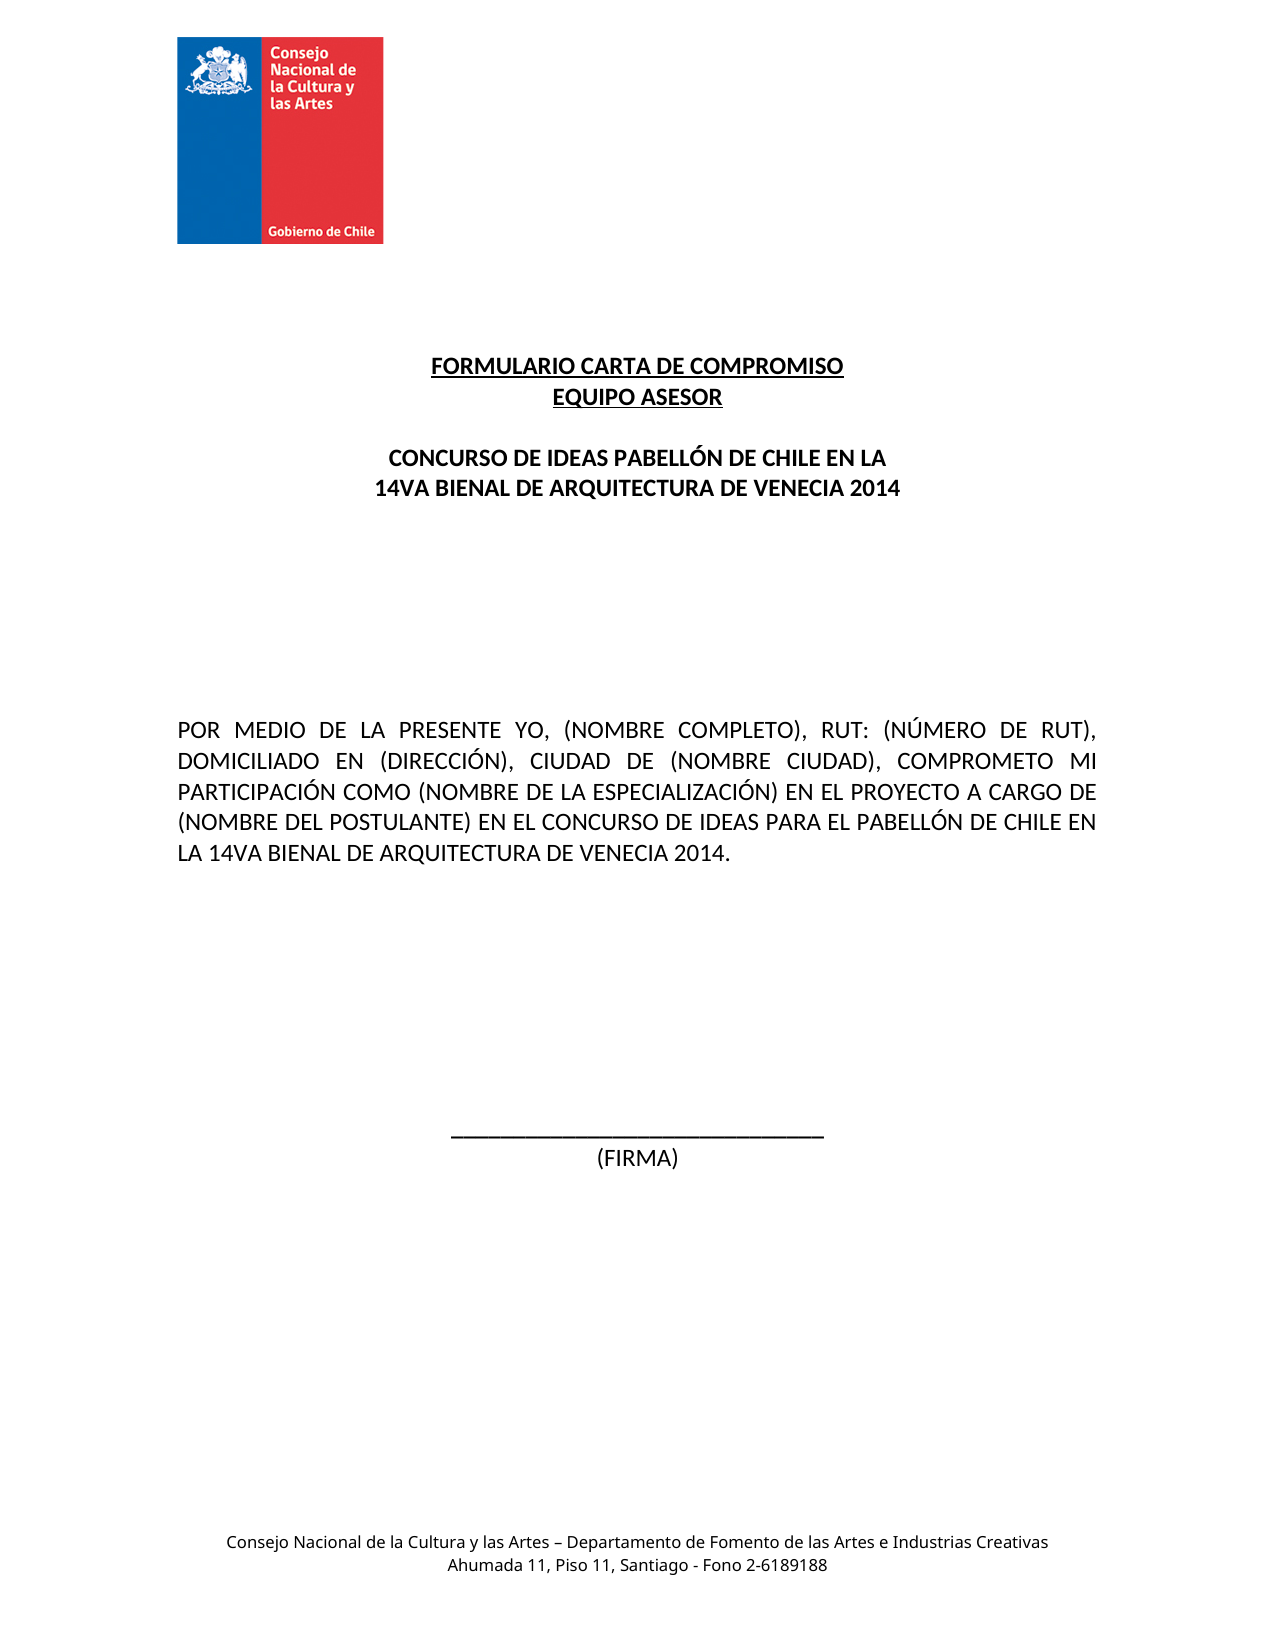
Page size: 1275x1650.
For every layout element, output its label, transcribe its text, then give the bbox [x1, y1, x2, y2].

picture [177, 37, 384, 244]
text EQUIPO ASESOR [177, 381, 1098, 411]
text POR MEDIO DE LA PRESENTE YO, (NOMBRE COMPLETO), RUT: (NÚMERO DE RUT), DOMICILIADO EN (DIRECCIÓN), CIUDAD DE (NOMBRE CIUDAD), COMPROMETO MI PARTICIPACIÓN COMO (NOMBRE DE LA ESPECIALIZACIÓN) EN EL PROYECTO A CARGO DE (NOMBRE DEL POSTULANTE) EN EL CONCURSO DE IDEAS PARA EL PABELLÓN DE CHILE EN LA 14VA BIENAL DE ARQUITECTURA DE VENECIA 2014. [177, 715, 1098, 867]
text CONCURSO DE IDEAS PABELLÓN DE CHILE EN LA [177, 442, 1098, 472]
text ______________________________ [177, 1111, 1098, 1142]
text (FIRMA) [177, 1142, 1098, 1172]
text FORMULARIO CARTA DE COMPROMISO [177, 350, 1098, 381]
text 14VA BIENAL DE ARQUITECTURA DE VENECIA 2014 [177, 472, 1098, 503]
